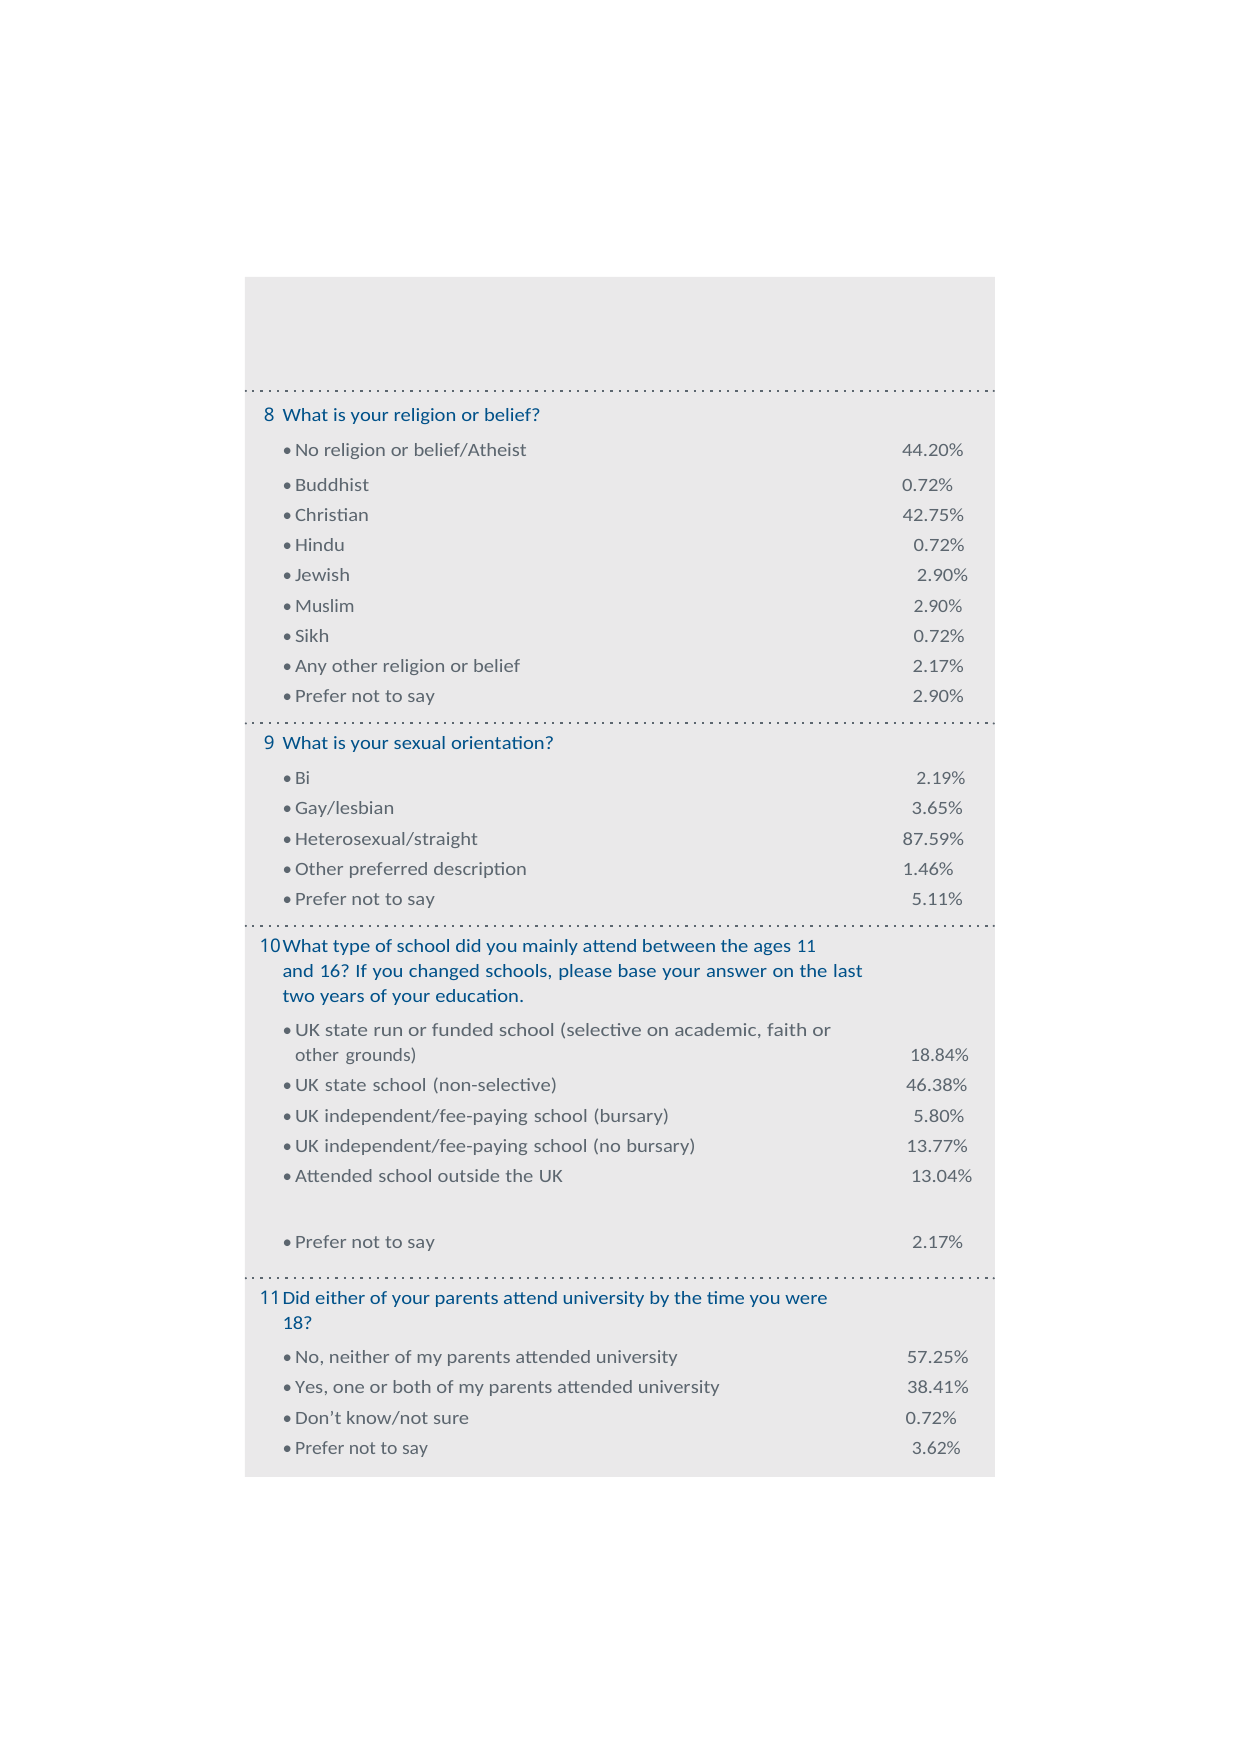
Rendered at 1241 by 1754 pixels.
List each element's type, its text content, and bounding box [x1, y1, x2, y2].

list UK state run or funded school (selective on academic, faith or [282, 1018, 1065, 1041]
list No religion or belief/Atheist 44.20% [282, 438, 1065, 461]
list Prefer not to say 5.11% [282, 887, 1065, 910]
list Did either of your parents attend university by the time you were 18? [259, 1284, 854, 1334]
list Prefer not to say 2.17% [282, 1230, 1065, 1253]
list Prefer not to say 2.90% [282, 685, 1065, 708]
list Sikh 0.72% [282, 624, 1065, 647]
list Other preferred description 1.46% [282, 857, 1065, 880]
text other grounds) 18.84% [295, 1043, 1065, 1066]
list Hindu 0.72% [282, 533, 1065, 556]
list UK independent/fee-paying school (no bursary) 13.77% [282, 1134, 1065, 1157]
list No, neither of my parents attended university 57.25% [282, 1345, 1065, 1368]
list Jewish 2.90% [282, 564, 1065, 587]
list Bi 2.19% [282, 766, 1065, 789]
list Prefer not to say 3.62% [282, 1436, 1065, 1459]
list What type of school did you mainly attend between the ages 11 [259, 932, 1065, 957]
list UK state school (non-selective) 46.38% [282, 1074, 1065, 1097]
text and 16? If you changed schools, please base your answer on the last two years of your education. [282, 959, 877, 1007]
list UK independent/fee-paying school (bursary) 5.80% [282, 1104, 1065, 1127]
list Attended school outside the UK 13.04% [282, 1164, 1065, 1187]
list Christian 42.75% [282, 503, 1065, 526]
list Don’t know/not sure 0.72% [282, 1406, 1065, 1429]
list Any other religion or belief 2.17% [282, 654, 1065, 677]
list What is your sexual orientation? [263, 729, 1065, 755]
list Muslim 2.90% [282, 594, 1065, 617]
list What is your religion or belief? [263, 401, 1065, 427]
list Yes, one or both of my parents attended university 38.41% [282, 1376, 1065, 1399]
list Buddhist 0.72% [282, 473, 1065, 496]
list Gay/lesbian 3.65% [282, 797, 1065, 819]
list Heterosexual/straight 87.59% [282, 827, 1065, 850]
